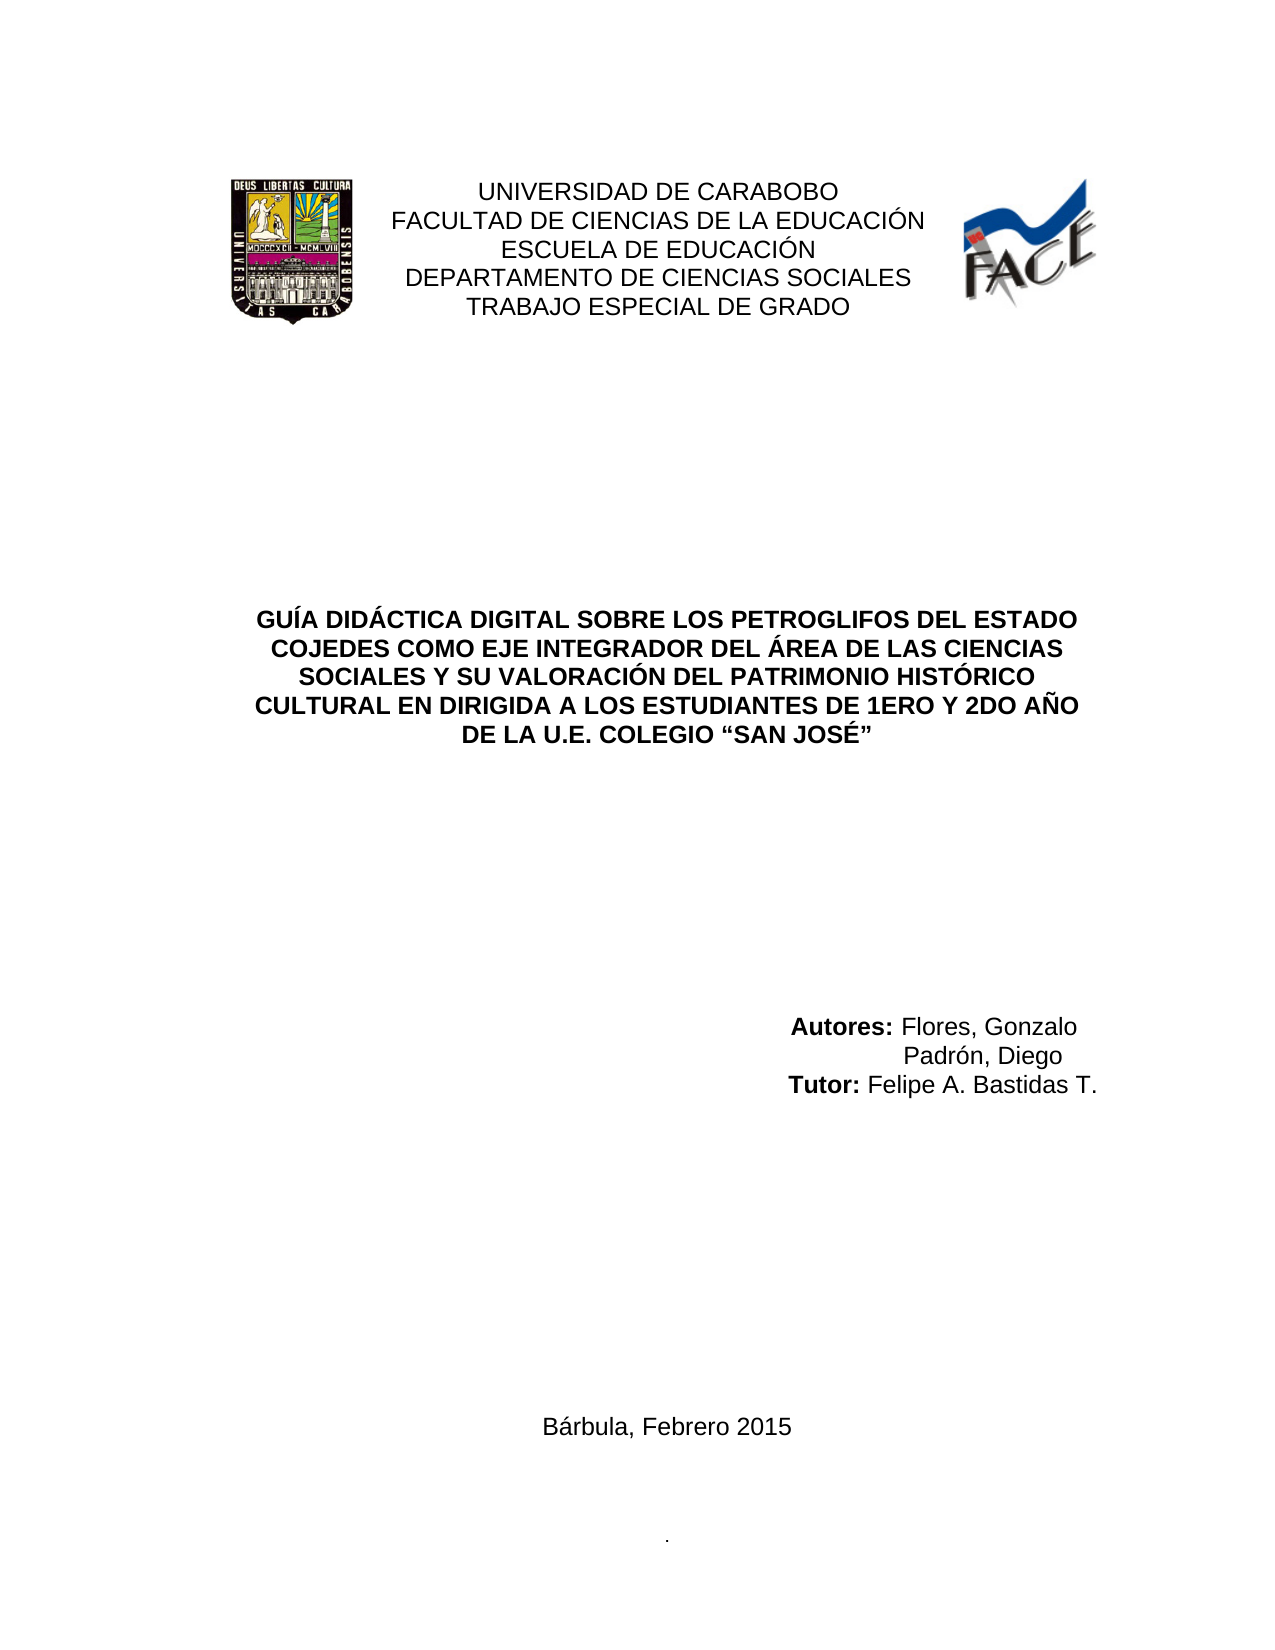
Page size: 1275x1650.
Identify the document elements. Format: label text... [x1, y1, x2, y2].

text Autores: Flores, Gonzalo [236, 1012, 1098, 1041]
text TRABAJO ESPECIAL DE GRADO [353, 292, 1098, 321]
text Bárbula, Febrero 2015 [236, 1412, 1098, 1441]
text UNIVERSIDAD DE CARABOBO [353, 177, 1098, 206]
text Tutor: Felipe A. Bastidas T. [236, 1070, 1098, 1098]
text FACULTAD DE CIENCIAS DE LA EDUCACIÓN [353, 206, 963, 235]
text Padrón, Diego [236, 1041, 1098, 1070]
text GUÍA DIDÁCTICA DIGITAL SOBRE LOS PETROGLIFOS DEL ESTADO COJEDES COMO EJE INTEGRADOR DEL ÁREA DE LAS CIENCIAS SOCIALES Y SU VALORACIÓN DEL PATRIMONIO HISTÓRICO CULTURAL EN DIRIGIDA A LOS ESTUDIANTES DE 1ERO Y 2DO AÑO DE LA U.E. COLEGIO “SAN JOSÉ” [236, 605, 1098, 748]
text ESCUELA DE EDUCACIÓN [353, 235, 963, 263]
picture [228, 177, 353, 326]
text DEPARTAMENTO DE CIENCIAS SOCIALES [353, 263, 963, 292]
picture [963, 178, 1097, 309]
